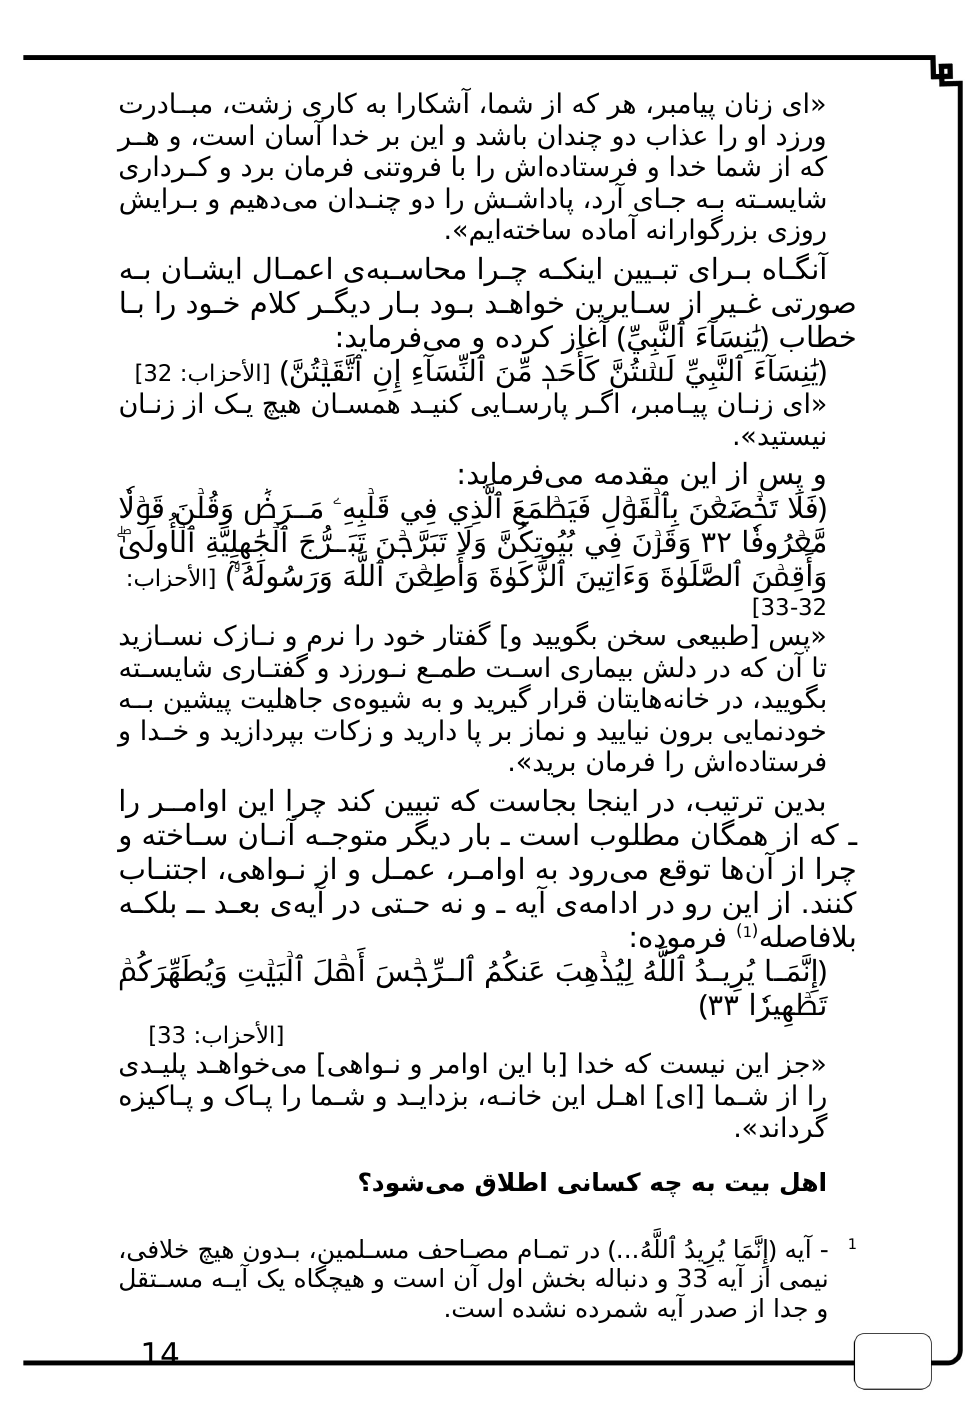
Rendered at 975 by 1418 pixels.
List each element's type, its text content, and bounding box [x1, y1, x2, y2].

text «پس [طبیعی سخن بگویید و] گفتار خود را نرم و نازک نسازید تا آن که در دلش بیماری است طمع نورزد و گفتاری شایسته بگویید، در خانه‌هایتان قرار گیرید و به شیوه‌ی جاهلیت پیشین به خودنمایی برون نیایید و نماز بر پا دارید و زکات بپردازید و خدا و فرستاده‌اش را فرمان برید». [118, 620, 827, 778]
text بدین ترتیب، در اینجا بجاست که تبیین کند چرا این اوامر را ـ که از همگان مطلوب است ـ بار دیگر متوجه آنان ساخته و چرا از آن‌ها توقع می‌رود به اوامر، عمل و از نواهی، اجتناب کنند. از این رو در ادامه‌ی آیه ـ و نه حتی در آیه‌ی بعد ـ بلکه بلافاصله() فرموده: [118, 784, 857, 954]
text ﴿فَلَا تَخۡضَعۡنَ بِٱلۡقَوۡلِ فَيَطۡمَعَ ٱلَّذِي فِي قَلۡبِهِۦ مَرَضٞ وَقُلۡنَ قَوۡلٗا مَّعۡرُوفٗا ٣٢ وَقَرۡنَ فِي بُيُوتِكُنَّ وَلَا تَبَرَّجۡنَ تَبَرُّجَ ٱلۡجَٰهِلِيَّةِ ٱلۡأُولَىٰۖ وَأَقِمۡنَ ٱلصَّلَوٰةَ وَءَاتِينَ ٱلزَّكَوٰةَ وَأَطِعۡنَ ٱللَّهَ وَرَسُولَهُۥٓ﴾ [الأحزاب: 32-33] [118, 492, 827, 620]
text آنگاه برای تبیین اینکه چرا محاسبه‌ی اعمال ایشان به صورتی غیر از سایرین خواهد بود بار دیگر کلام خود را با خطاب ﴿يَٰنِسَآءَ ٱلنَّبِيِّ﴾ آغاز کرده و می‌فرماید: [118, 253, 857, 354]
text [الأحزاب: 33] [118, 1022, 827, 1049]
text «ای زنان پیامبر، هر که از شما، آشکارا به کاری زشت، مبادرت ورزد او را عذاب دو چندان باشد و این بر خدا آسان است، و هر که از شما خدا و فرستاده‌اش را با فروتنی فرمان برد و کرداری شایسته به جای آرد، پاداشش را دو چندان می‌دهیم و برایش روزی بزرگوارانه آماده ساخته‌ایم». [118, 89, 827, 246]
text «ای زنان پیامبر، اگر پارسایی کنید همسان هیچ یک از زنان نیستید». [118, 388, 827, 452]
text و پس از این مقدمه می‌فرماید: [118, 458, 857, 492]
text ﴿يَٰنِسَآءَ ٱلنَّبِيِّ لَسۡتُنَّ كَأَحَدٖ مِّنَ ٱلنِّسَآءِ إِنِ ٱتَّقَيۡتُنَّ﴾ [الأحزاب: 32] [118, 354, 827, 388]
text «جز این نیست که خدا [با این اوامر و نواهی] می‌خواهد پلیدی را از شما [ای] اهل این خانه، بزداید و شما را پاک و پاکیزه گرداند». [118, 1049, 827, 1143]
text ﴿إِنَّمَا يُرِيدُ ٱللَّهُ لِيُذۡهِبَ عَنكُمُ ٱلرِّجۡسَ أَهۡلَ ٱلۡبَيۡتِ وَيُطَهِّرَكُمۡ تَطۡهِيرٗا ٣٣﴾ [118, 954, 827, 1022]
picture [23, 0, 975, 1418]
text اهل بیت به چه کسانی اطلاق می‌شود؟ [118, 1168, 827, 1198]
